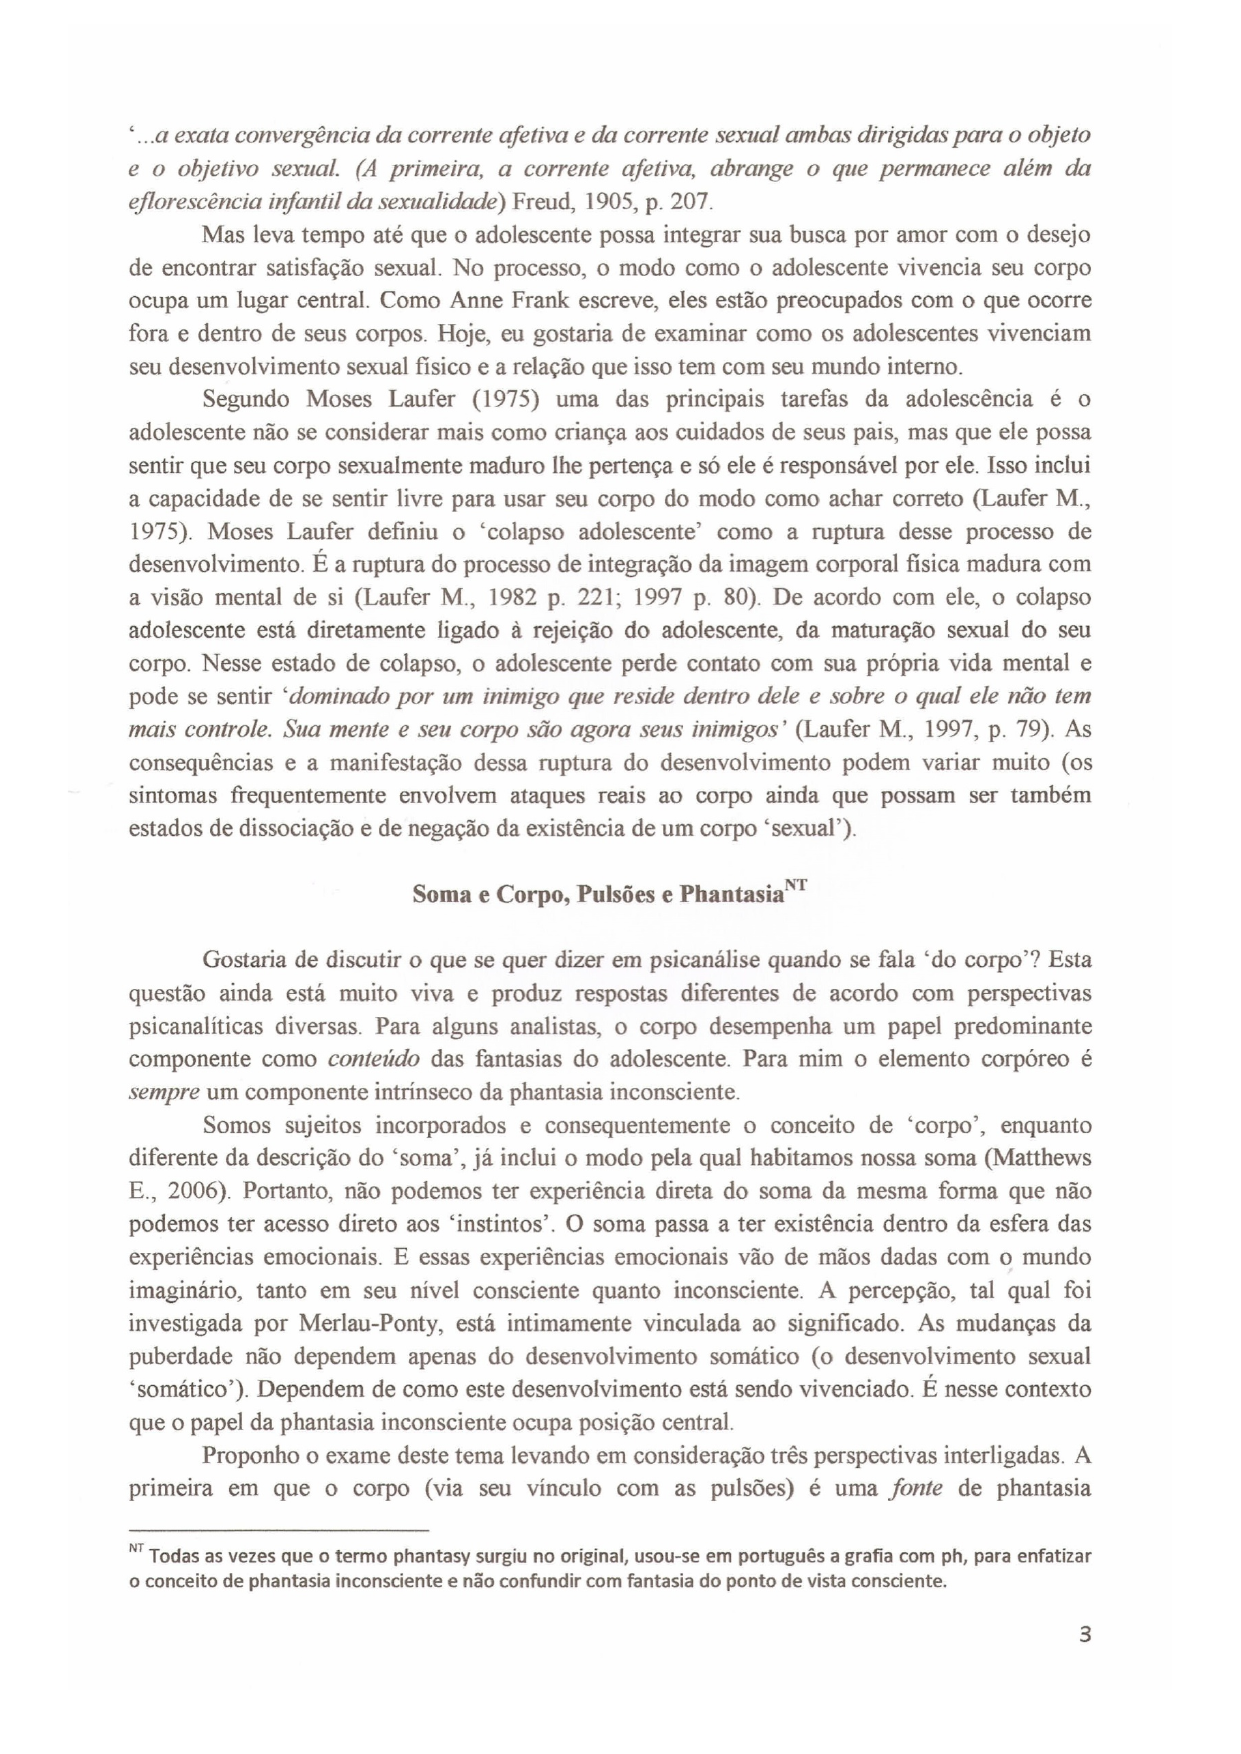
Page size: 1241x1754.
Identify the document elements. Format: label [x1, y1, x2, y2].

picture [67, 24, 1173, 1690]
